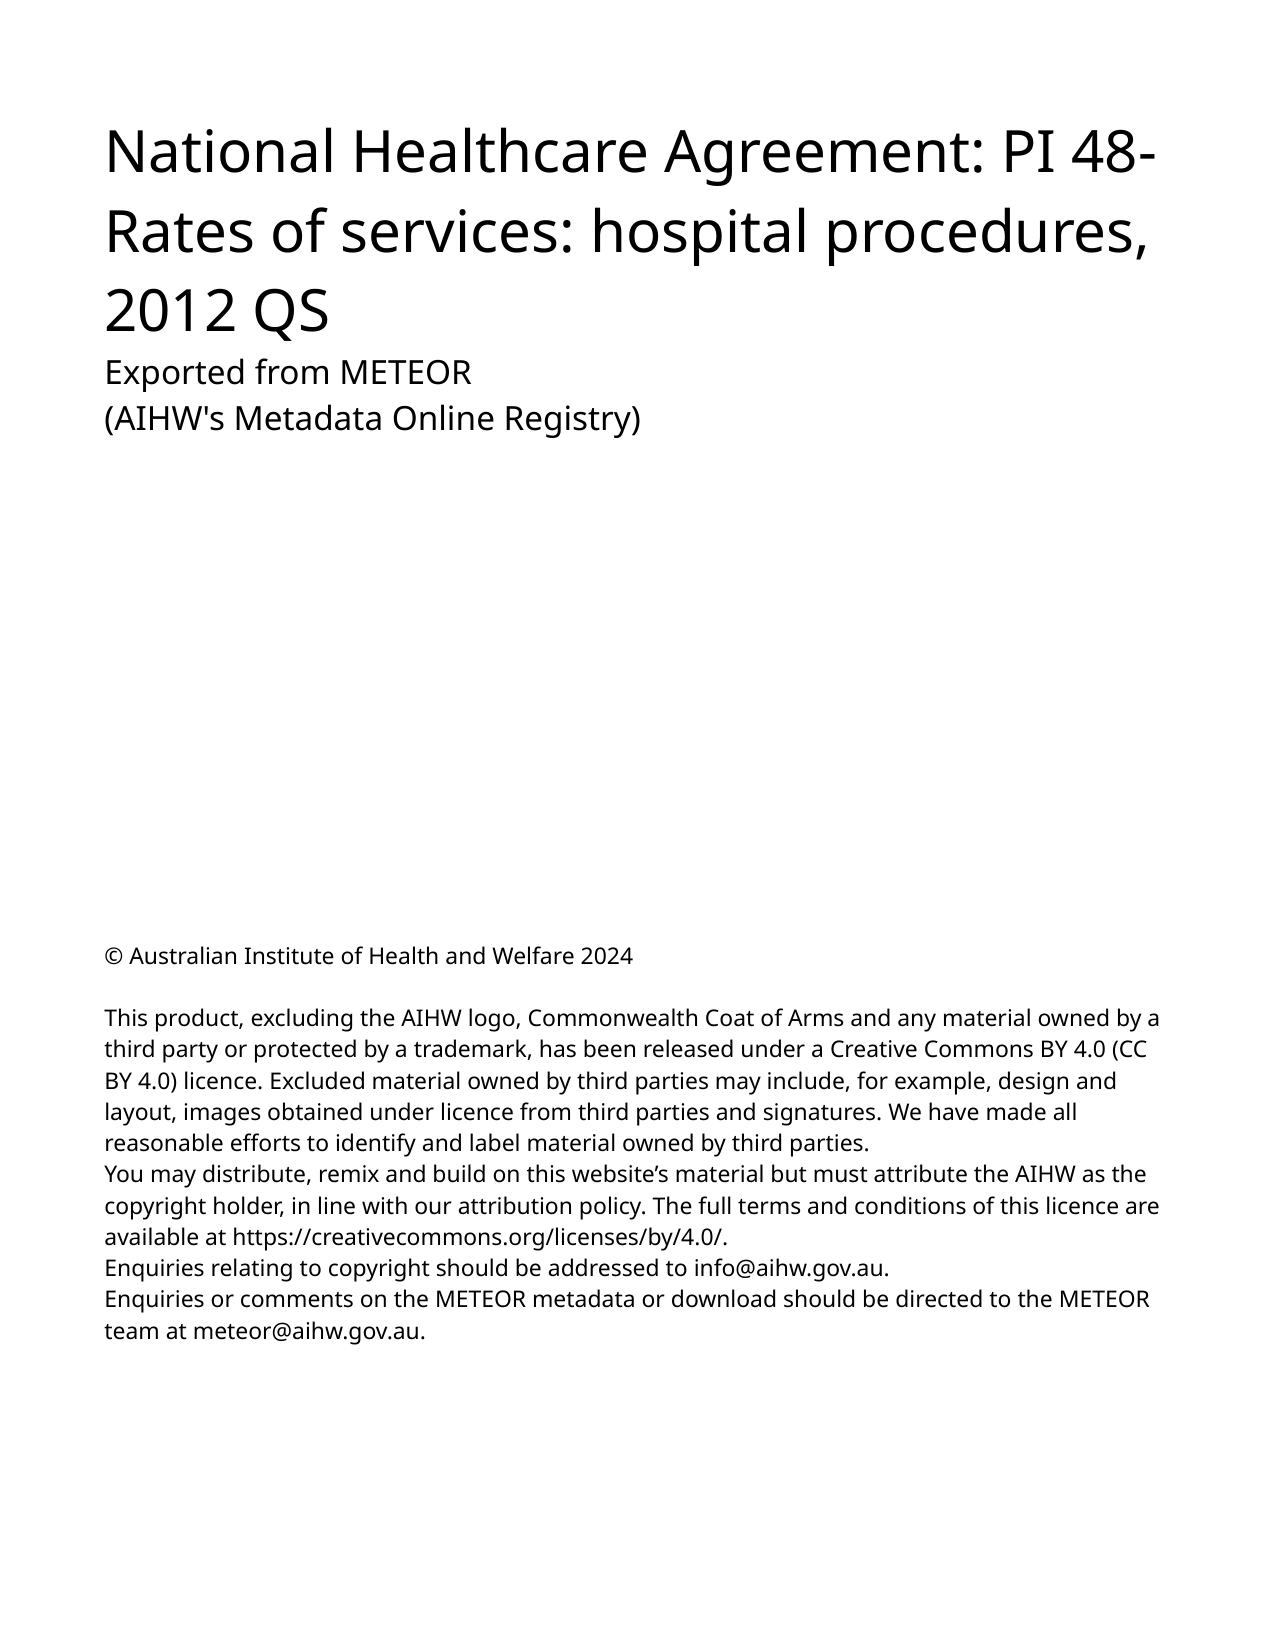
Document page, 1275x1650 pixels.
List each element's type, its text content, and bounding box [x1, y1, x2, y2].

subtitle Exported from METEOR [104, 349, 1171, 394]
title National Healthcare Agreement: PI 48-Rates of services: hospital procedures, 2012 QS [104, 110, 1171, 349]
text © Australian Institute of Health and Welfare 2024 [104, 940, 1171, 971]
text You may distribute, remix and build on this website’s material but must attribute the AIHW as the copyright holder, in line with our attribution policy. The full terms and conditions of this licence are available at https://creativecommons.org/licenses/by/4.0/. [104, 1158, 1171, 1252]
text Enquiries relating to copyright should be addressed to info@aihw.gov.au. [104, 1252, 1171, 1283]
text This product, excluding the AIHW logo, Commonwealth Coat of Arms and any material owned by a third party or protected by a trademark, has been released under a Creative Commons BY 4.0 (CC BY 4.0) licence. Excluded material owned by third parties may include, for example, design and layout, images obtained under licence from third parties and signatures. We have made all reasonable efforts to identify and label material owned by third parties. [104, 1002, 1171, 1158]
text Enquiries or comments on the METEOR metadata or download should be directed to the METEOR team at meteor@aihw.gov.au. [104, 1283, 1171, 1346]
subtitle (AIHW's Metadata Online Registry) [104, 394, 1171, 440]
